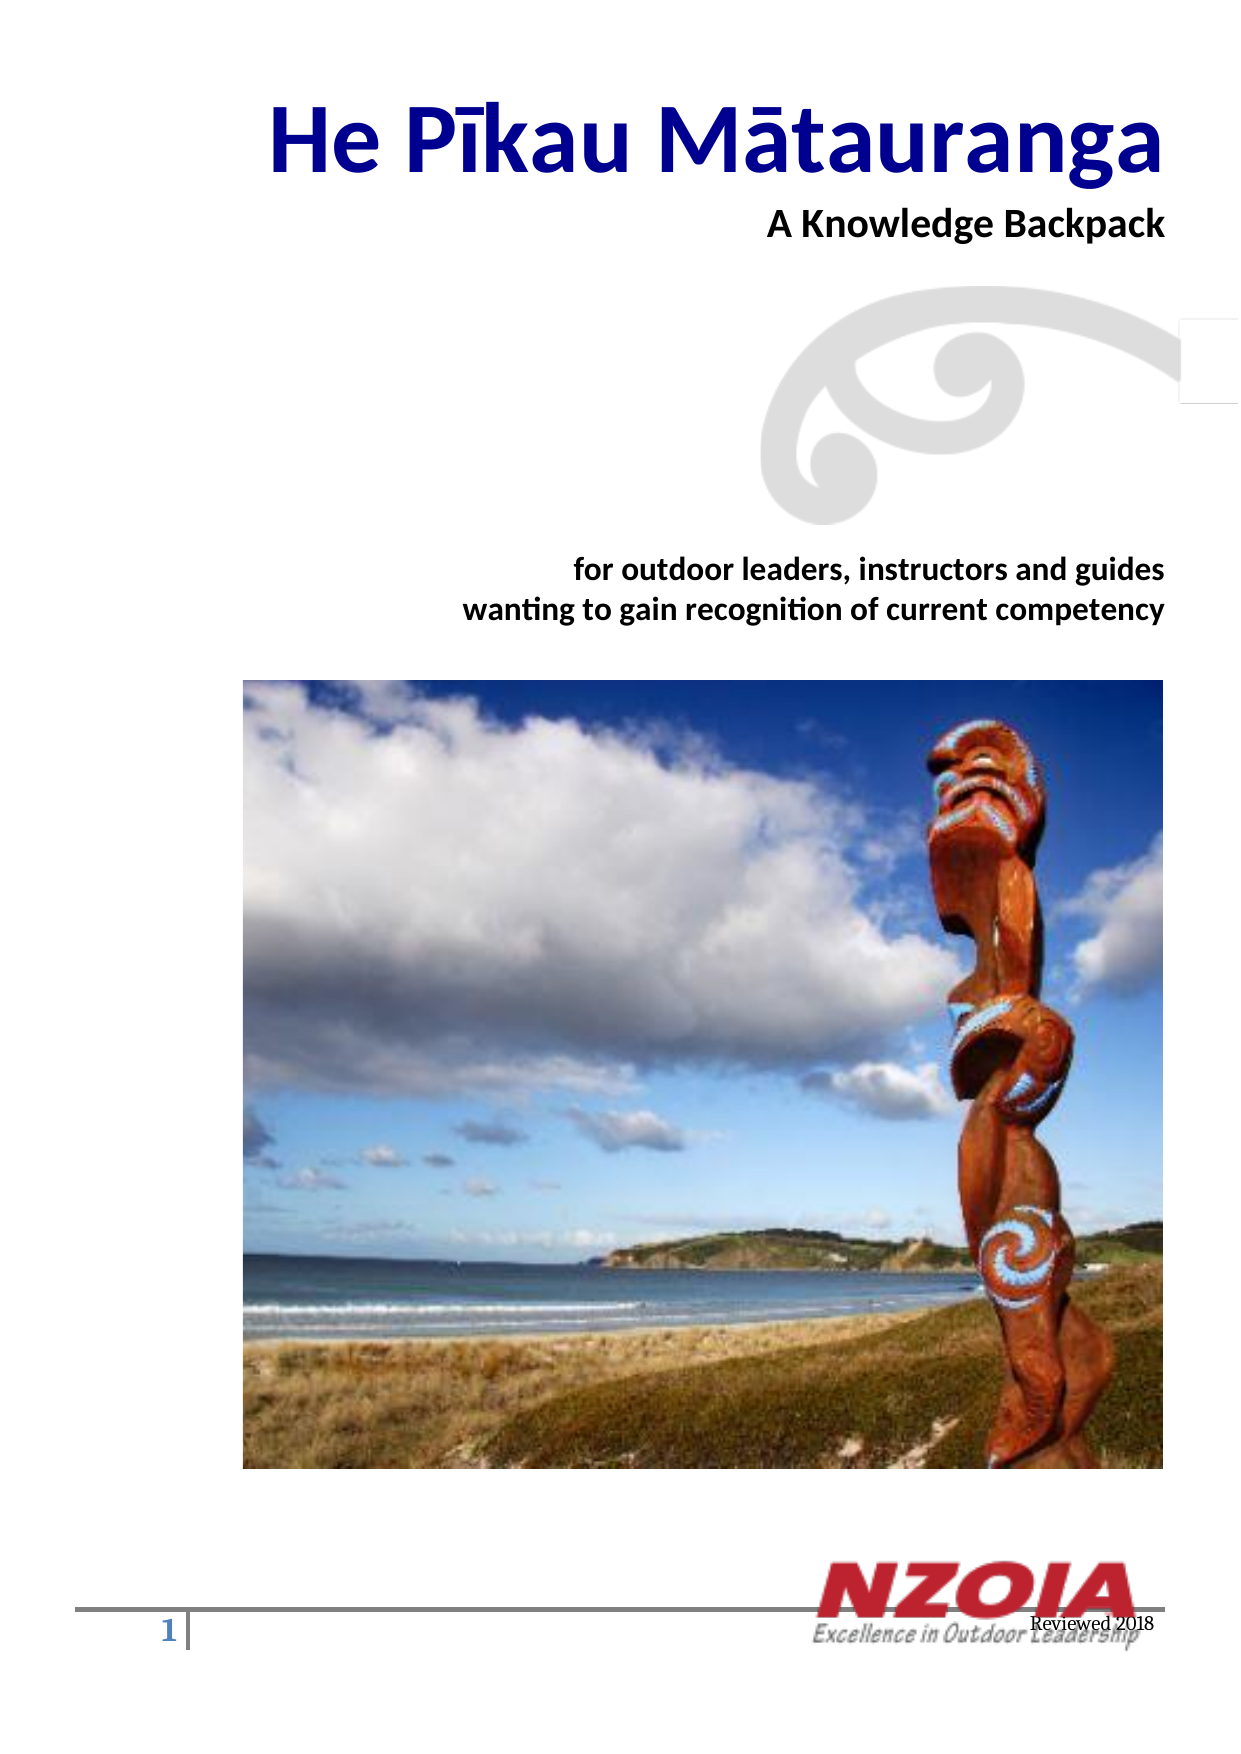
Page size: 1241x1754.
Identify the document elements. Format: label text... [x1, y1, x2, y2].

text for outdoor leaders, instructors and guides wanting to gain recognition of current competency [75, 548, 1165, 629]
picture [760, 286, 1238, 525]
text He Pīkau Mātauranga [75, 75, 1165, 197]
picture [787, 1542, 1170, 1672]
picture [242, 680, 1163, 1469]
text A Knowledge Backpack [75, 197, 1165, 248]
